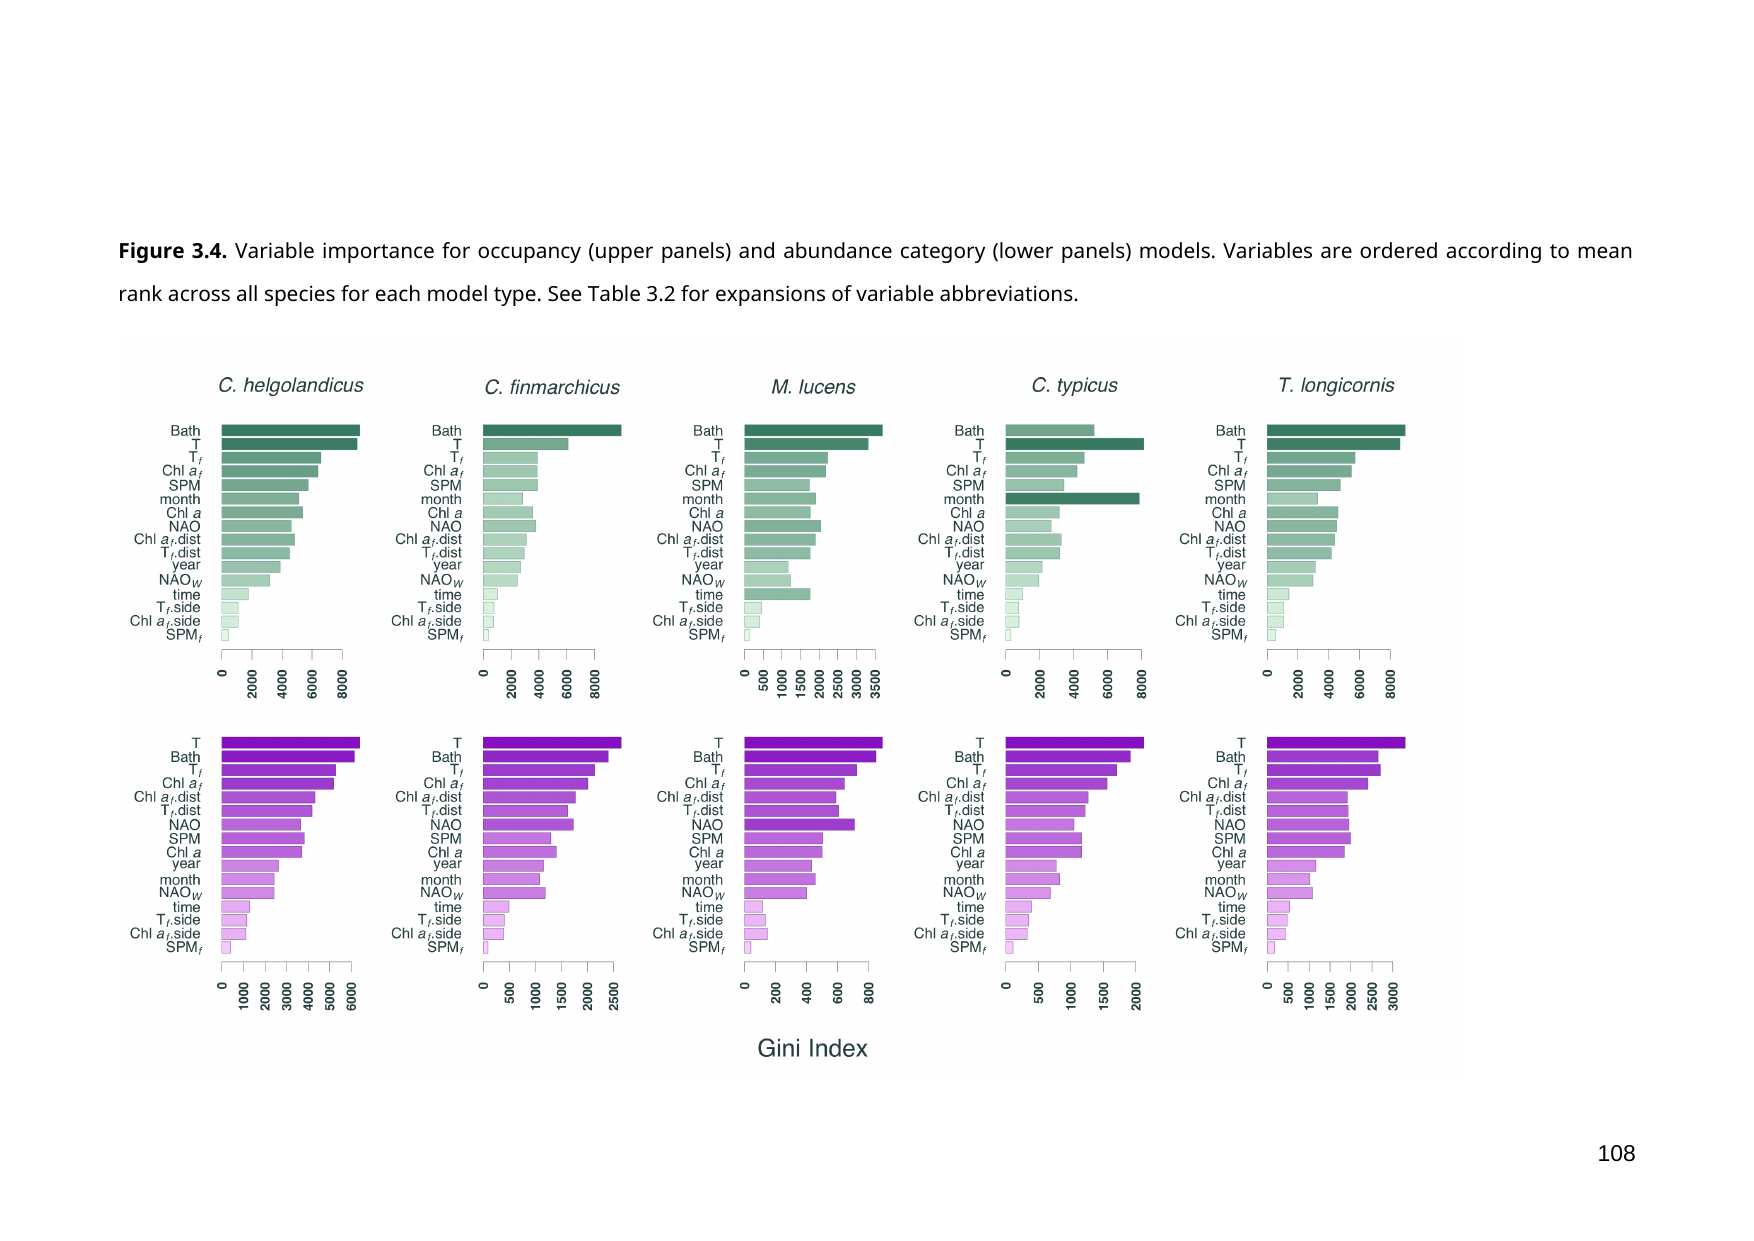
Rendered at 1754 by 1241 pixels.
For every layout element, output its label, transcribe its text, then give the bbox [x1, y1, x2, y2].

picture [118, 333, 1464, 1080]
text Figure 3.4. Variable importance for occupancy (upper panels) and abundance category (lower panels) models. Variables are ordered according to mean rank across all species for each model type. See Table 3.2 for expansions of variable abbreviations. [118, 236, 1636, 307]
